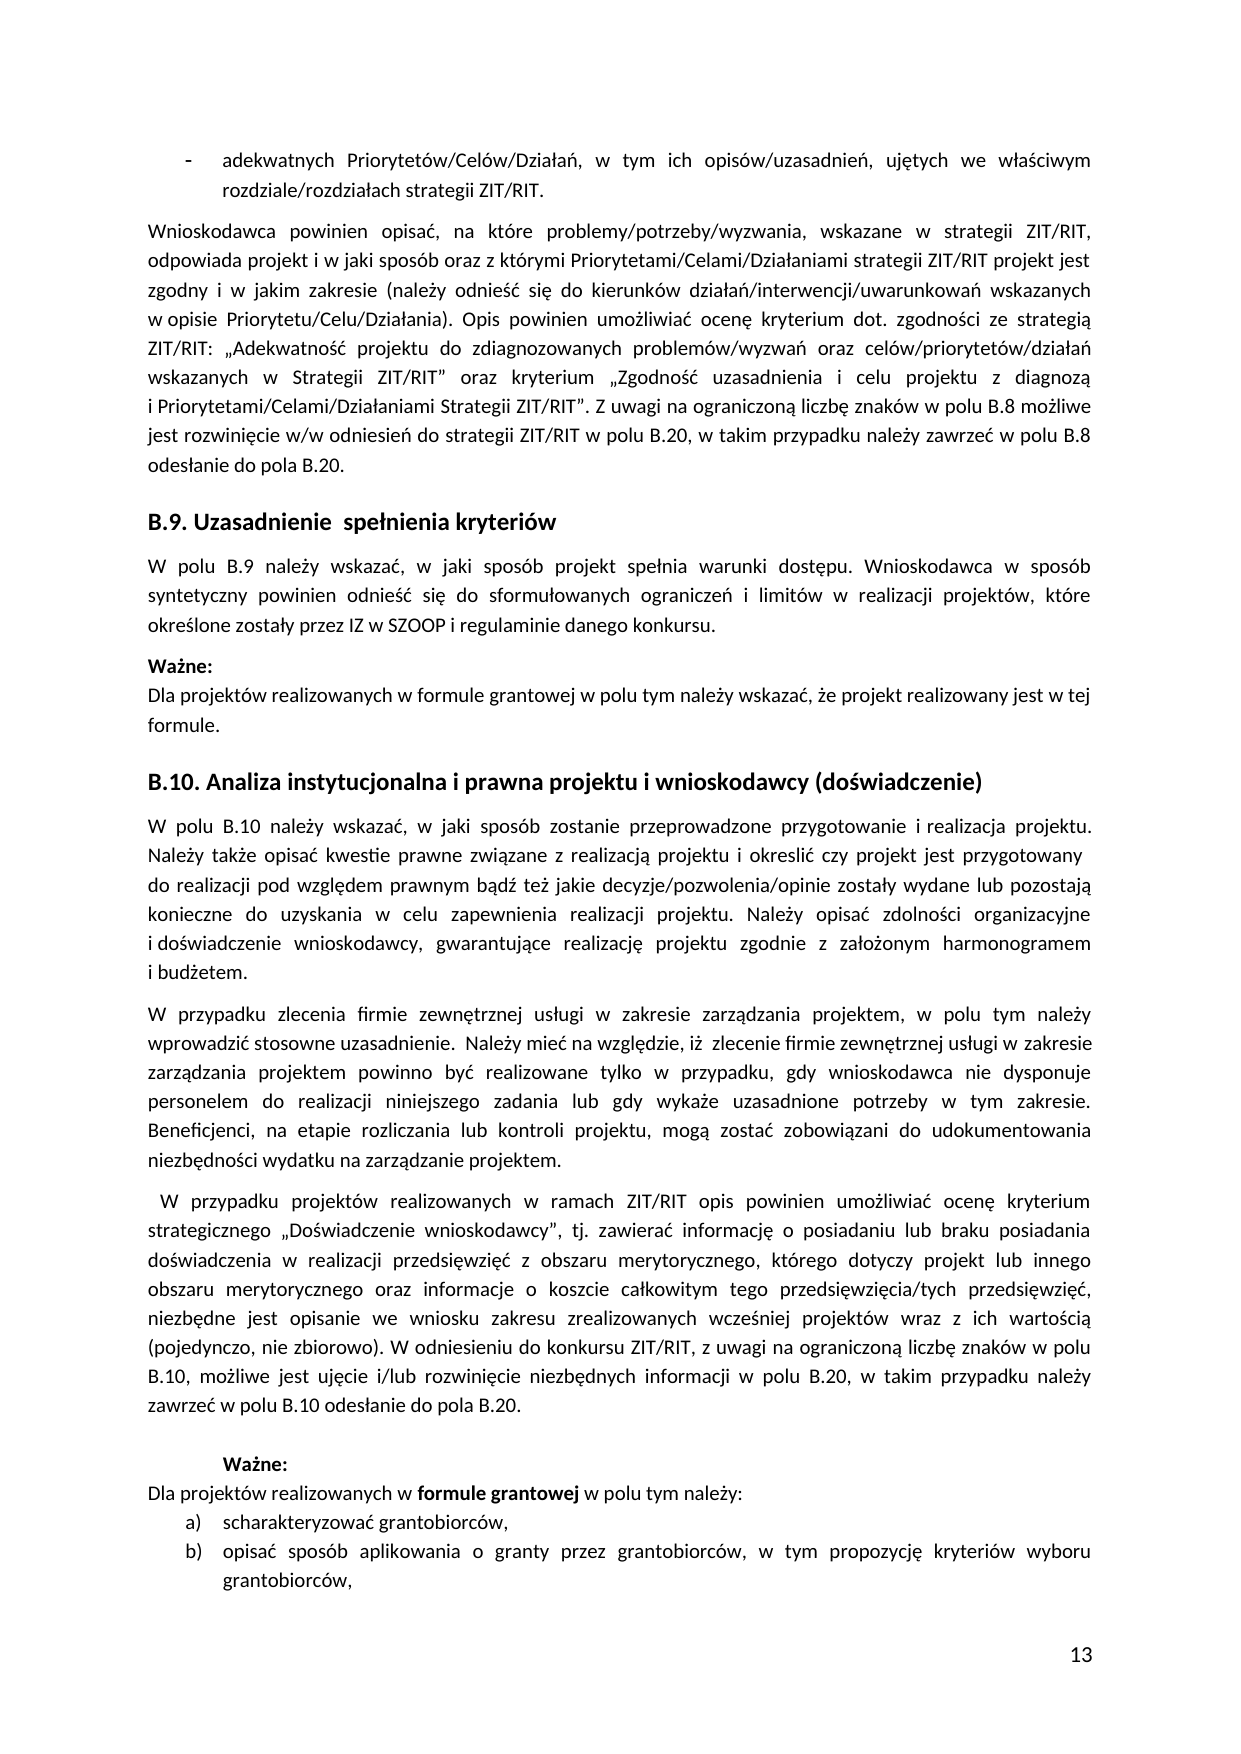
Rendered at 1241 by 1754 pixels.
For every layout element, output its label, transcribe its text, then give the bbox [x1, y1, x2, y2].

text B.10. Analiza instytucjonalna i prawna projektu i wnioskodawcy (doświadczenie) [148, 766, 1092, 797]
list Wnioskodawca powinien opisać, na które problemy/potrzeby/wyzwania, wskazane w strategii ZIT/RIT, odpowiada projekt i w jaki sposób oraz z którymi Priorytetami/Celami/Działaniami strategii ZIT/RIT projekt jest zgodny i w jakim zakresie (należy odnieść się do kierunków działań/interwencji/uwarunkowań wskazanych w opisie Priorytetu/Celu/Działania). Opis powinien umożliwiać ocenę kryterium dot. zgodności ze strategią ZIT/RIT: „Adekwatność projektu do zdiagnozowanych problemów/wyzwań oraz celów/priorytetów/działań wskazanych w Strategii ZIT/RIT” oraz kryterium „Zgodność uzasadnienia i celu projektu z diagnozą i Priorytetami/Celami/Działaniami Strategii ZIT/RIT”. Z uwagi na ograniczoną liczbę znaków w polu B.8 możliwe jest rozwinięcie w/w odniesień do strategii ZIT/RIT w polu B.20, w takim przypadku należy zawrzeć w polu B.8 odesłanie do pola B.20. [148, 218, 1092, 477]
list Ważne: [223, 1451, 1092, 1476]
text Dla projektów realizowanych w formule grantowej w polu tym należy wskazać, że projekt realizowany jest w tej formule. [148, 683, 1092, 737]
text B.9. Uzasadnienie spełnienia kryteriów [148, 506, 1092, 537]
list W przypadku zlecenia firmie zewnętrznej usługi w zakresie zarządzania projektem, w polu tym należy wprowadzić stosowne uzasadnienie. Należy mieć na względzie, iż zlecenie firmie zewnętrznej usługi w zakresie zarządzania projektem powinno być realizowane tylko w przypadku, gdy wnioskodawca nie dysponuje personelem do realizacji niniejszego zadania lub gdy wykaże uzasadnione potrzeby w tym zakresie. Beneficjenci, na etapie rozliczania lub kontroli projektu, mogą zostać zobowiązani do udokumentowania niezbędności wydatku na zarządzanie projektem. [148, 1001, 1092, 1172]
list W polu B.10 należy wskazać, w jaki sposób zostanie przeprowadzone przygotowanie i realizacja projektu. Należy także opisać kwestie prawne związane z realizacją projektu i okreslić czy projekt jest przygotowany do realizacji pod względem prawnym bądź też jakie decyzje/pozwolenia/opinie zostały wydane lub pozostają konieczne do uzyskania w celu zapewnienia realizacji projektu. Należy opisać zdolności organizacyjne i doświadczenie wnioskodawcy, gwarantujące realizację projektu zgodnie z założonym harmonogramem i budżetem. [148, 813, 1092, 985]
list adekwatnych Priorytetów/Celów/Działań, w tym ich opisów/uzasadnień, ujętych we właściwym rozdziale/rozdziałach strategii ZIT/RIT. [185, 148, 1092, 202]
list W polu B.9 należy wskazać, w jaki sposób projekt spełnia warunki dostępu. Wnioskodawca w sposób syntetyczny powinien odnieść się do sformułowanych ograniczeń i limitów w realizacji projektów, które określone zostały przez IZ w SZOOP i regulaminie danego konkursu. [148, 553, 1092, 637]
list Dla projektów realizowanych w formule grantowej w polu tym należy: [148, 1480, 1092, 1506]
list opisać sposób aplikowania o granty przez grantobiorców, w tym propozycję kryteriów wyboru grantobiorców, [185, 1538, 1092, 1593]
text Ważne: [148, 653, 1092, 679]
list W przypadku projektów realizowanych w ramach ZIT/RIT opis powinien umożliwiać ocenę kryterium strategicznego „Doświadczenie wnioskodawcy”, tj. zawierać informację o posiadaniu lub braku posiadania doświadczenia w realizacji przedsięwzięć z obszaru merytorycznego, którego dotyczy projekt lub innego obszaru merytorycznego oraz informacje o koszcie całkowitym tego przedsięwzięcia/tych przedsięwzięć, niezbędne jest opisanie we wniosku zakresu zrealizowanych wcześniej projektów wraz z ich wartością (pojedynczo, nie zbiorowo). W odniesieniu do konkursu ZIT/RIT, z uwagi na ograniczoną liczbę znaków w polu B.10, możliwe jest ujęcie i/lub rozwinięcie niezbędnych informacji w polu B.20, w takim przypadku należy zawrzeć w polu B.10 odesłanie do pola B.20. [148, 1188, 1092, 1418]
list scharakteryzować grantobiorców, [185, 1509, 1092, 1535]
